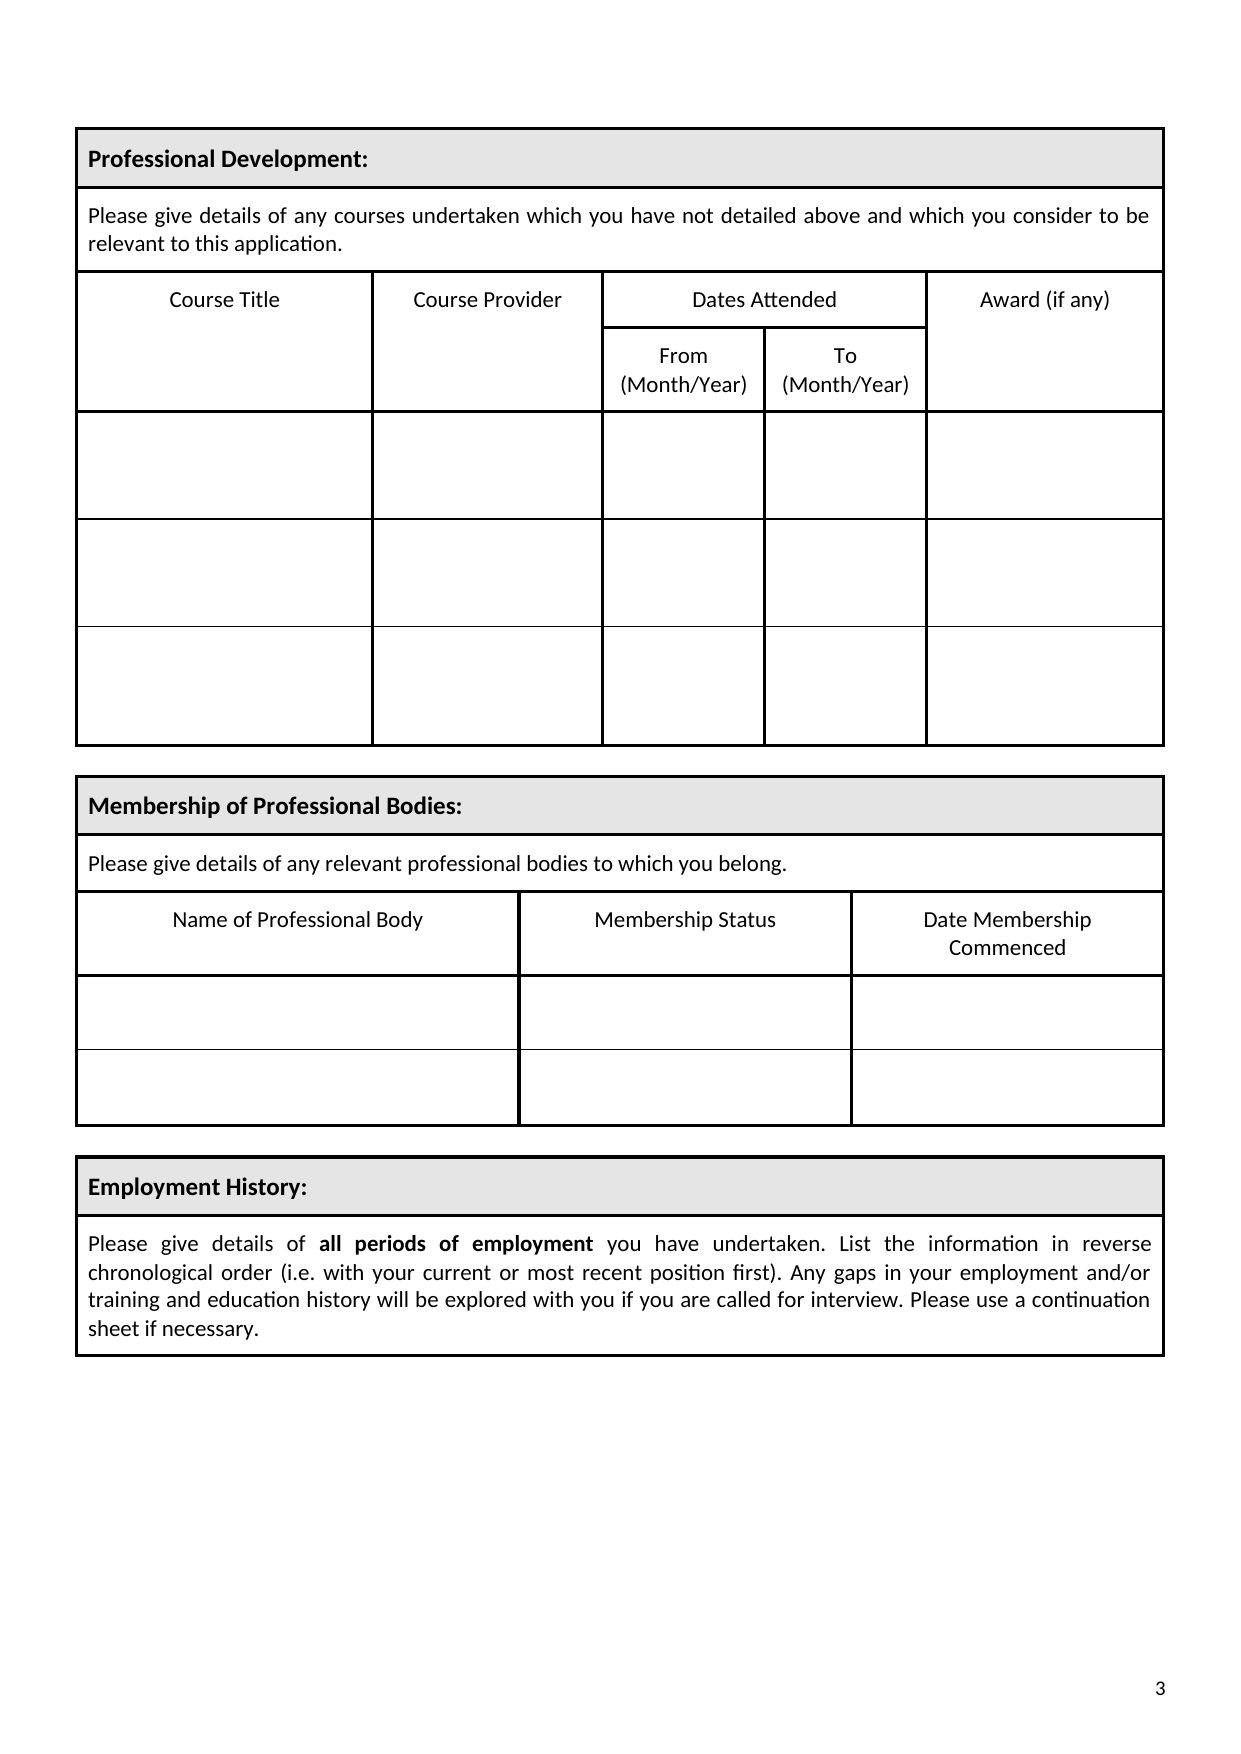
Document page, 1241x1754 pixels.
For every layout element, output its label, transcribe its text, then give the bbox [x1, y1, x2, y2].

table_cell Name of Professional Body [78, 893, 517, 974]
table_cell [766, 627, 925, 743]
table_cell To (Month/Year) [766, 329, 925, 410]
table_cell Date Membership Commenced [853, 893, 1162, 974]
table_header Employment History: [78, 1159, 1162, 1214]
table_cell Please give details of any courses undertaken which you have not detailed above and which you consider to be relevant to this application. [78, 189, 1162, 270]
table_cell [78, 977, 517, 1049]
table_cell [374, 413, 601, 518]
table_cell [78, 520, 371, 626]
table_cell [928, 413, 1162, 518]
table_cell [853, 1050, 1162, 1124]
table_cell [78, 413, 371, 518]
table_cell [521, 977, 850, 1049]
table_cell From (Month/Year) [604, 329, 763, 410]
table_cell Please give details of any relevant professional bodies to which you belong. [78, 836, 1162, 889]
table_cell [78, 627, 371, 743]
table_cell Please give details of all periods of employment you have undertaken. List the information in reverse chronological order (i.e. with your current or most recent position first). Any gaps in your employment and/or training and education history will be explored with you if you are called for interview. Please use a continuation sheet if necessary. [78, 1217, 1162, 1354]
table_cell [928, 520, 1162, 626]
table_cell [766, 413, 925, 518]
table_cell Course Title [78, 273, 371, 410]
table_cell [374, 520, 601, 626]
table_cell [604, 520, 763, 626]
table_cell Course Provider [374, 273, 601, 410]
table_cell Dates Attended [604, 273, 925, 326]
table_cell [604, 627, 763, 743]
table_cell [766, 520, 925, 626]
table_cell [853, 977, 1162, 1049]
table_cell [604, 413, 763, 518]
table_cell [374, 627, 601, 743]
table_cell [78, 1050, 517, 1124]
table_cell [928, 627, 1162, 743]
table_header Membership of Professional Bodies: [78, 778, 1162, 833]
table_header Professional Development: [78, 130, 1162, 186]
table_cell Award (if any) [928, 273, 1162, 410]
table_cell [521, 1050, 850, 1124]
table_cell Membership Status [521, 893, 850, 974]
